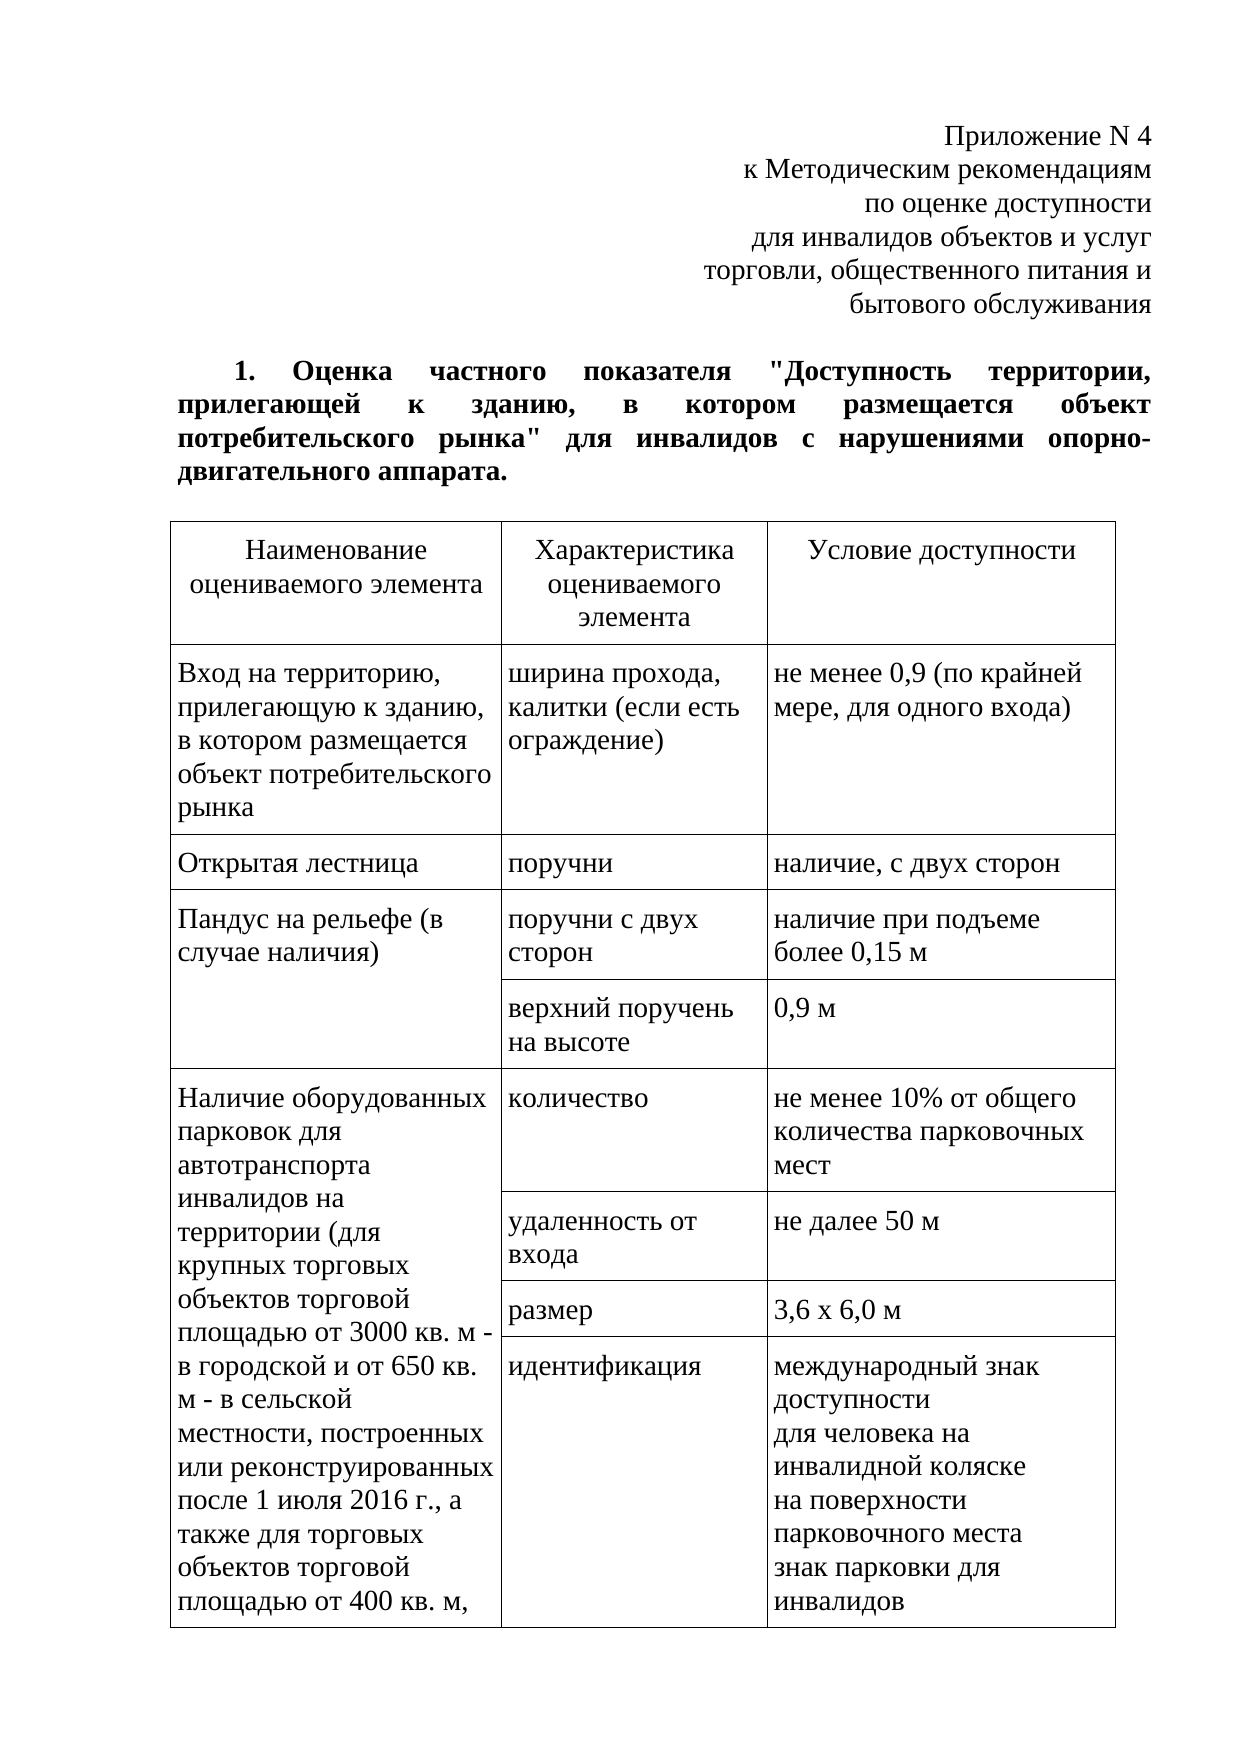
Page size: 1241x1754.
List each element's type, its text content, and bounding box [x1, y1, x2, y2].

text для инвалидов объектов и услуг [177, 219, 1152, 252]
table_cell ширина прохода, калитки (если есть ограждение) [502, 645, 767, 833]
table_cell не менее 0,9 (по крайней мере, для одного входа) [768, 645, 1115, 833]
table_cell наличие, с двух сторон [768, 835, 1115, 889]
table_cell размер [502, 1281, 767, 1336]
table_cell идентификация [502, 1337, 767, 1627]
table_cell наличие при подъеме более 0,15 м [768, 890, 1115, 979]
table_cell количество [502, 1069, 767, 1191]
table_cell верхний поручень на высоте [502, 980, 767, 1068]
table_header Условие доступности [768, 522, 1115, 643]
table_cell Открытая лестница [171, 835, 501, 889]
table_cell 3,6 x 6,0 м [768, 1281, 1115, 1336]
title 1. Оценка частного показателя "Доступность территории, прилегающей к зданию, в котором размещается объект потребительского рынка" для инвалидов с нарушениями опорно-двигательного аппарата. [177, 353, 1152, 487]
text Приложение N 4 [177, 118, 1152, 152]
text бытового обслуживания [177, 286, 1152, 319]
table_cell не далее 50 м [768, 1192, 1115, 1280]
table_cell не менее 10% от общего количества парковочных мест [768, 1069, 1115, 1191]
text торговли, общественного питания и [177, 252, 1152, 286]
table_cell 0,9 м [768, 980, 1115, 1068]
table_cell поручни [502, 835, 767, 889]
table_cell удаленность от входа [502, 1192, 767, 1280]
table_cell Пандус на рельефе (в случае наличия) [171, 890, 501, 1068]
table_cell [768, 1337, 1115, 1627]
table_cell Вход на территорию, прилегающую к зданию, в котором размещается объект потребительского рынка [171, 645, 501, 833]
table_cell поручни с двух сторон [502, 890, 767, 979]
text по оценке доступности [177, 185, 1152, 219]
table_header Характеристика оцениваемого элемента [502, 522, 767, 643]
text к Методическим рекомендациям [177, 152, 1152, 185]
table_header Наименование оцениваемого элемента [171, 522, 501, 643]
table_cell Наличие оборудованных парковок для автотранспорта инвалидов на территории (для крупных торговых объектов торговой площадью от 3000 кв. м - в городской и от 650 кв. м - в сельской местности, построенных или реконструированных после 1 июля 2016 г., а также для торговых объектов торговой площадью от 400 кв. м, построенных после 1 июля 2016 г.) [171, 1069, 501, 1627]
